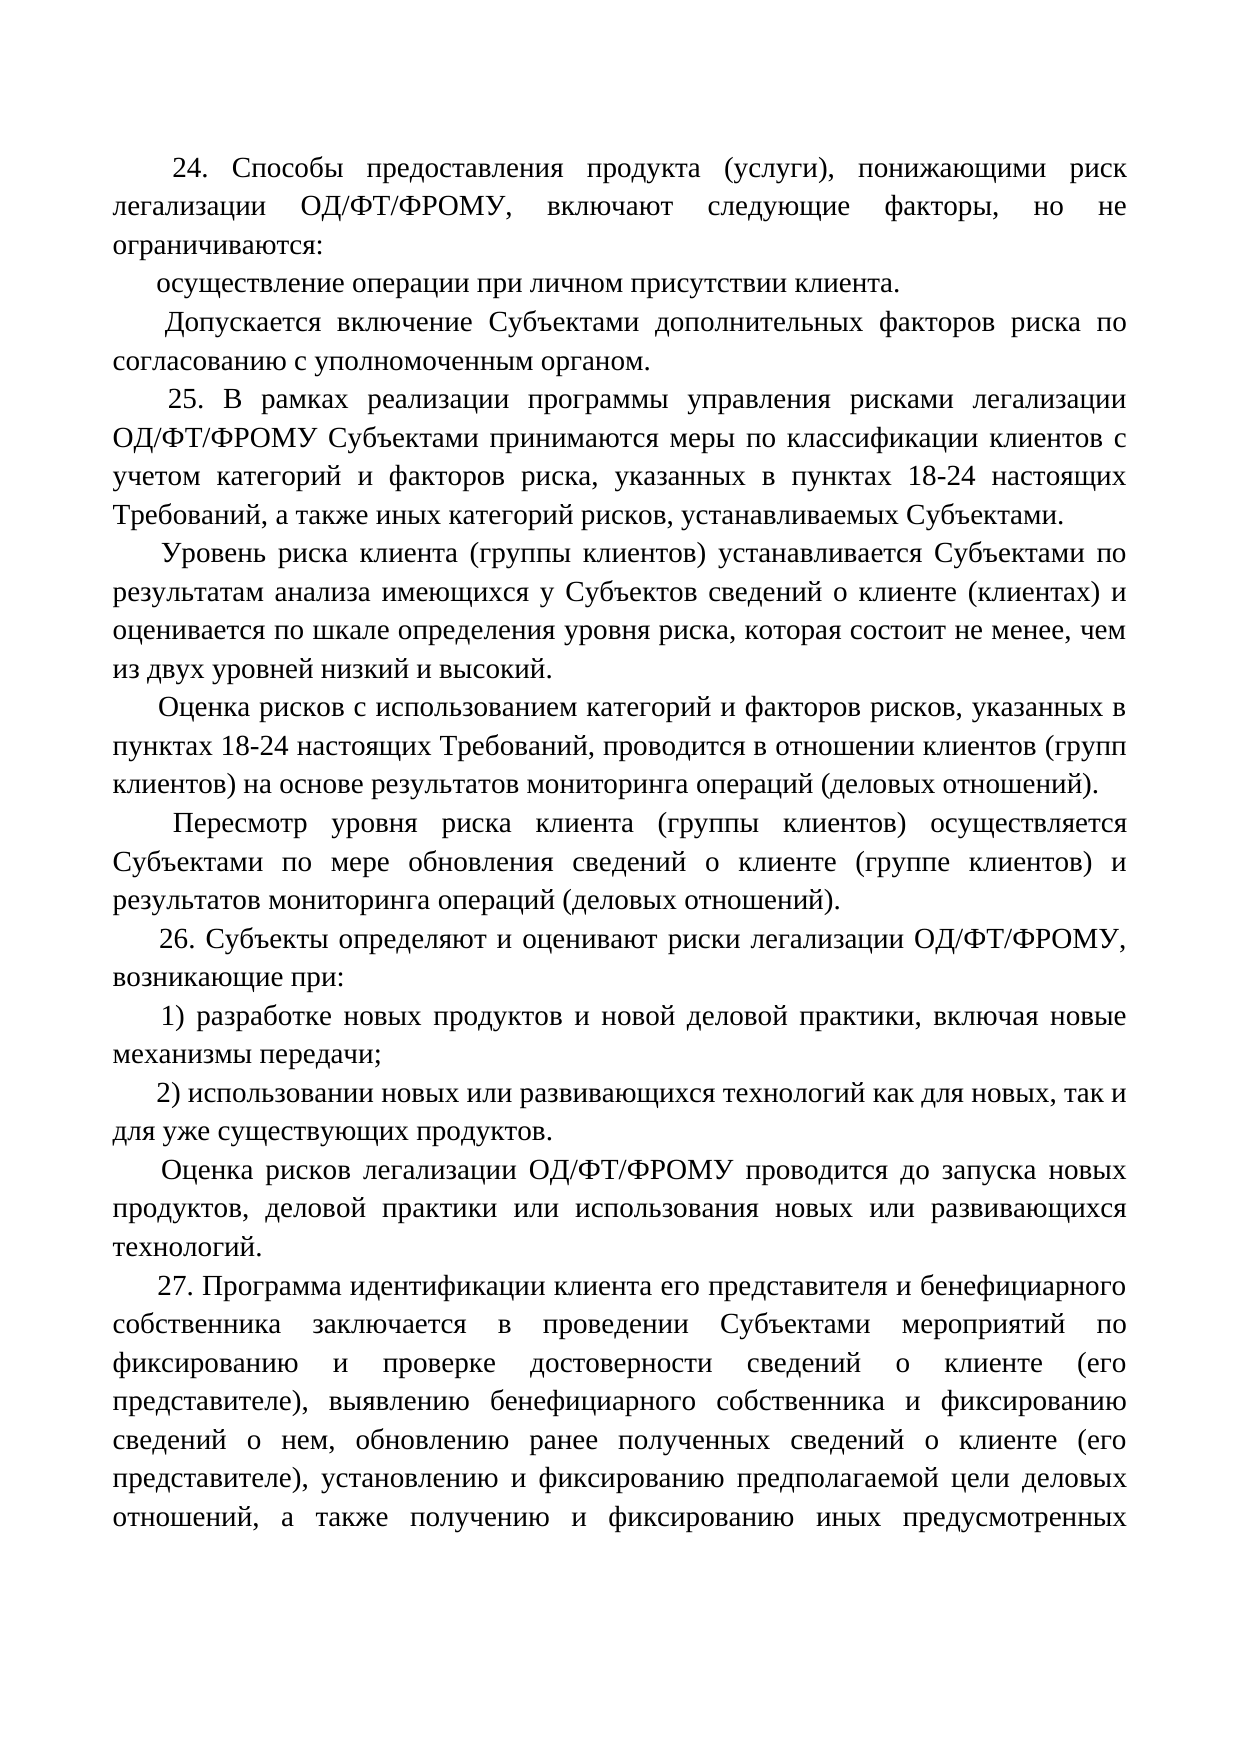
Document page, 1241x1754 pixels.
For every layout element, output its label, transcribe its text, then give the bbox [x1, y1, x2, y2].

text Оценка рисков с использованием категорий и факторов рисков, указанных в пунктах 18-24 настоящих Требований, проводится в отношении клиентов (групп клиентов) на основе результатов мониторинга операций (деловых отношений). [112, 689, 1128, 800]
text Уровень риска клиента (группы клиентов) устанавливается Субъектами по результатам анализа имеющихся у Субъектов сведений о клиенте (клиентах) и оценивается по шкале определения уровня риска, которая состоит не менее, чем из двух уровней низкий и высокий. [112, 535, 1128, 684]
text осуществление операции при личном присутствии клиента. [112, 266, 1128, 299]
text 2) использовании новых или развивающихся технологий как для новых, так и для уже существующих продуктов. [112, 1075, 1128, 1147]
text 1) разработке новых продуктов и новой деловой практики, включая новые механизмы передачи; [112, 998, 1128, 1070]
text Пересмотр уровня риска клиента (группы клиентов) осуществляется Субъектами по мере обновления сведений о клиенте (группе клиентов) и результатов мониторинга операций (деловых отношений). [112, 805, 1128, 916]
text 24. Способы предоставления продукта (услуги), понижающими риск легализации ОД/ФТ/ФРОМУ, включают следующие факторы, но не ограничиваются: [112, 150, 1128, 261]
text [112, 1268, 1128, 1532]
text Допускается включение Субъектами дополнительных факторов риска по согласованию с уполномоченным органом. [112, 304, 1128, 376]
text 26. Субъекты определяют и оценивают риски легализации ОД/ФТ/ФРОМУ, возникающие при: [112, 921, 1128, 993]
text 25. В рамках реализации программы управления рисками легализации ОД/ФТ/ФРОМУ Субъектами принимаются меры по классификации клиентов с учетом категорий и факторов риска, указанных в пунктах 18-24 настоящих Требований, а также иных категорий рисков, устанавливаемых Субъектами. [112, 381, 1128, 530]
text Оценка рисков легализации ОД/ФТ/ФРОМУ проводится до запуска новых продуктов, деловой практики или использования новых или развивающихся технологий. [112, 1152, 1128, 1263]
